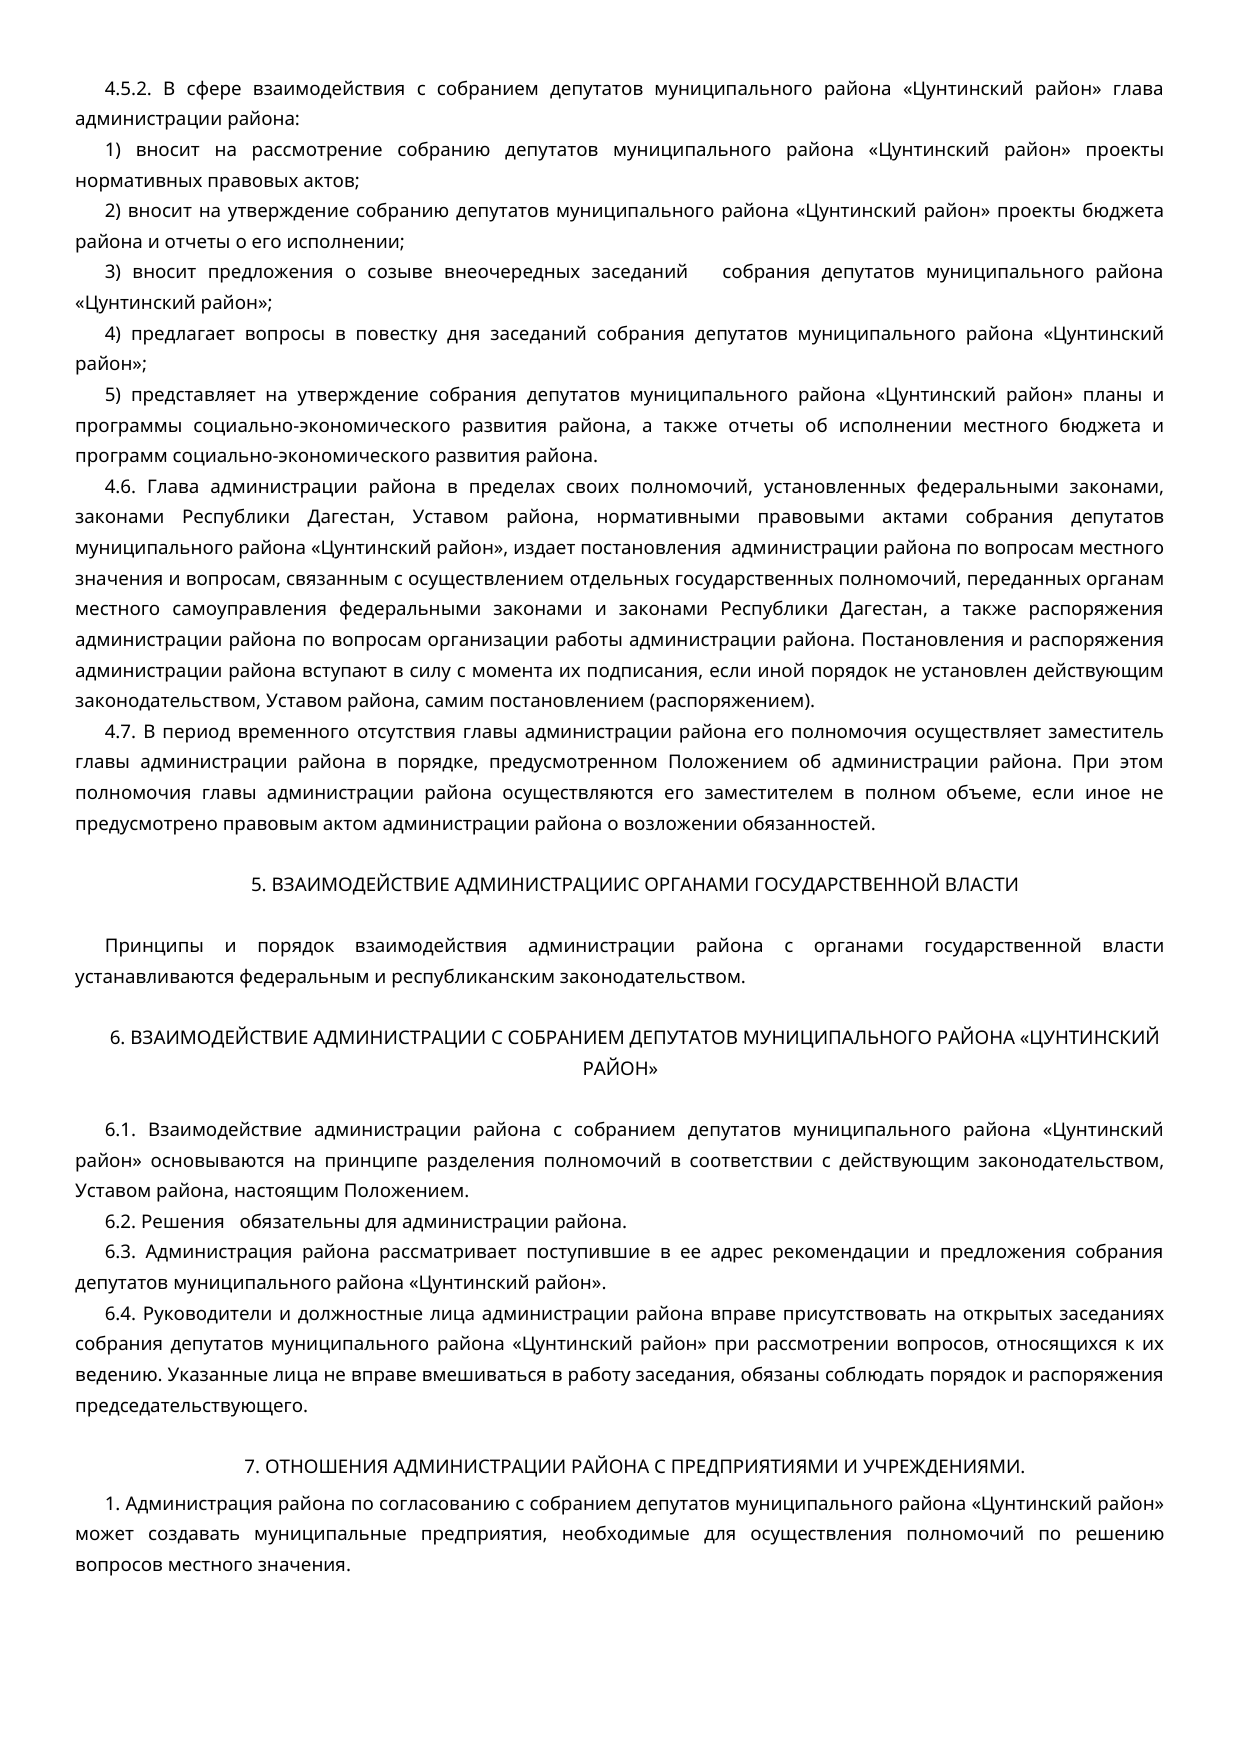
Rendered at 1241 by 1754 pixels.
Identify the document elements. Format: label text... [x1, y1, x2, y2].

text 6.1. Взаимодействие администрации района с собранием депутатов муниципального района «Цунтинский район» основываются на принципе разделения полномочий в соответствии с действующим законодательством, Уставом района, настоящим Положением. [75, 1116, 1165, 1203]
text 5) представляет на утверждение собрания депутатов муниципального района «Цунтинский район» планы и программы социально-экономического развития района, а также отчеты об исполнении местного бюджета и программ социально-экономического развития района. [75, 381, 1165, 468]
text 7. Отношения администрации района с предприятиями и учреждениями. [75, 1453, 1165, 1479]
text 4.6. Глава администрации района в пределах своих полномочий, установленных федеральными законами, законами Республики Дагестан, Уставом района, нормативными правовыми актами собрания депутатов муниципального района «Цунтинский район», издает постановления администрации района по вопросам местного значения и вопросам, связанным с осуществлением отдельных государственных полномочий, переданных органам местного самоуправления федеральными законами и законами Республики Дагестан, а также распоряжения администрации района по вопросам организации работы администрации района. Постановления и распоряжения администрации района вступают в силу с момента их подписания, если иной порядок не установлен действующим законодательством, Уставом района, самим постановлением (распоряжением). [75, 473, 1165, 713]
text 6.3. Администрация района рассматривает поступившие в ее адрес рекомендации и предложения собрания депутатов муниципального района «Цунтинский район». [75, 1239, 1165, 1295]
text 4.5.2. В сфере взаимодействия с собранием депутатов муниципального района «Цунтинский район» глава администрации района: [75, 75, 1165, 131]
text 4) предлагает вопросы в повестку дня заседаний собрания депутатов муниципального района «Цунтинский район»; [75, 320, 1165, 376]
text 6.2. Решения обязательны для администрации района. [75, 1208, 1165, 1234]
text 1) вносит на рассмотрение собранию депутатов муниципального района «Цунтинский район» проекты нормативных правовых актов; [75, 136, 1165, 192]
text 5. ВЗАИМОДЕЙСТВИЕ АДМИНИСТРАЦИИС ОРГАНАМИ ГОСУДАРСТВЕННОЙ ВЛАСТИ [75, 871, 1165, 897]
text 6.4. Руководители и должностные лица администрации района вправе присутствовать на открытых заседаниях собрания депутатов муниципального района «Цунтинский район» при рассмотрении вопросов, относящихся к их ведению. Указанные лица не вправе вмешиваться в работу заседания, обязаны соблюдать порядок и распоряжения председательствующего. [75, 1300, 1165, 1417]
text 2) вносит на утверждение собранию депутатов муниципального района «Цунтинский район» проекты бюджета района и отчеты о его исполнении; [75, 197, 1165, 254]
text Принципы и порядок взаимодействия администрации района с органами государственной власти устанавливаются федеральным и республиканским законодательством. [75, 932, 1165, 989]
text 6. ВЗАИМОДЕЙСТВИЕ АДМИНИСТРАЦИИ С СОБРАНИЕМ ДЕПУТАТОВ МУНИЦИПАЛЬНОГО РАЙОНА «ЦУНТИНСКИЙ РАЙОН» [75, 1024, 1165, 1081]
text 3) вносит предложения о созыве внеочередных заседаний собрания депутатов муниципального района «Цунтинский район»; [75, 259, 1165, 315]
text 4.7. В период временного отсутствия главы администрации района его полномочия осуществляет заместитель главы администрации района в порядке, предусмотренном Положением об администрации района. При этом полномочия главы администрации района осуществляются его заместителем в полном объеме, если иное не предусмотрено правовым актом администрации района о возложении обязанностей. [75, 718, 1165, 836]
text 1. Администрация района по согласованию с собранием депутатов муниципального района «Цунтинский район» может создавать муниципальные предприятия, необходимые для осуществления полномочий по решению вопросов местного значения. [75, 1490, 1165, 1577]
